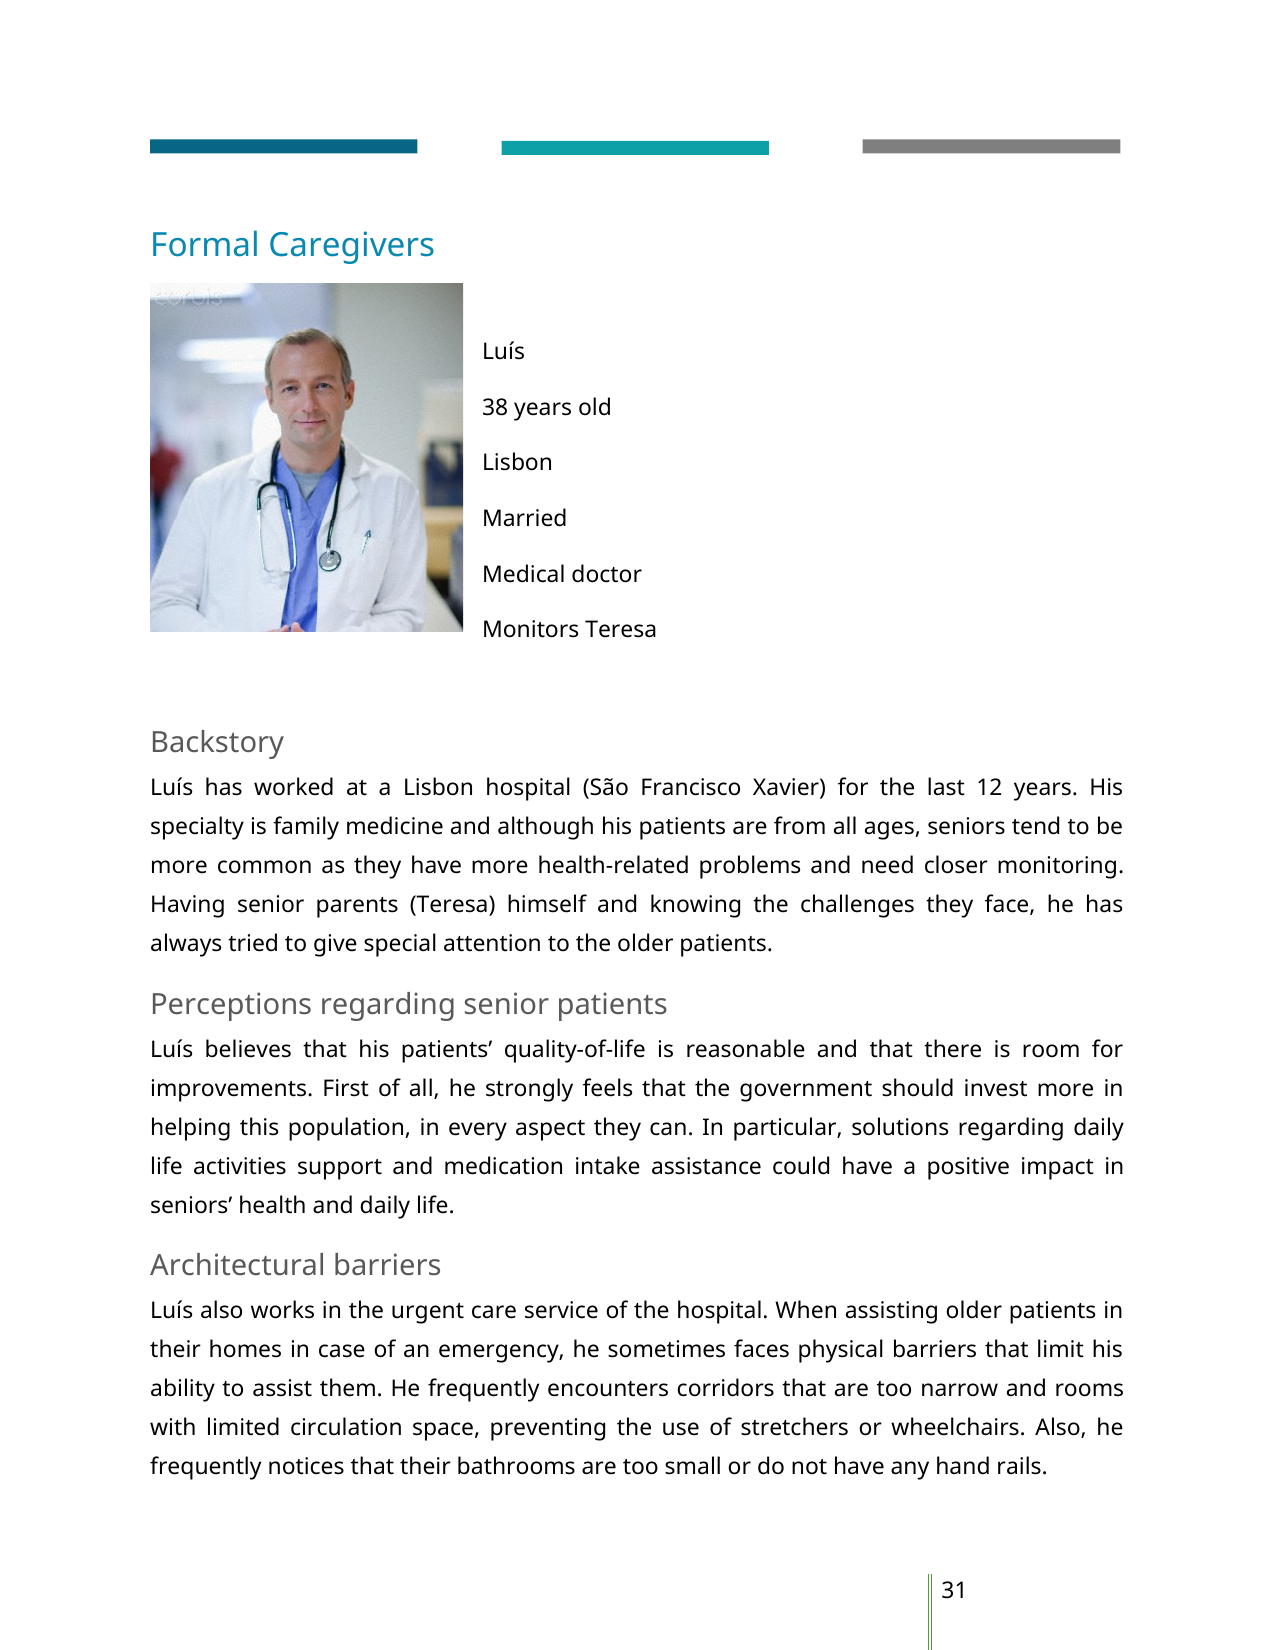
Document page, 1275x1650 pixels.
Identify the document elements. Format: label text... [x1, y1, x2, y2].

text Lisbon [464, 446, 1125, 477]
text Luís [464, 335, 1125, 366]
text Married [464, 502, 1125, 533]
subtitle Backstory [150, 721, 1125, 761]
picture [150, 283, 464, 632]
subtitle Perceptions regarding senior patients [150, 983, 1125, 1023]
subtitle Formal Caregivers [150, 221, 1125, 267]
text Medical doctor [464, 558, 1125, 589]
text 38 years old [464, 391, 1125, 422]
subtitle Architectural barriers [150, 1244, 1125, 1284]
text Luís also works in the urgent care service of the hospital. When assisting older patients in their homes in case of an emergency, he sometimes faces physical barriers that limit his ability to assist them. He frequently encounters corridors that are too narrow and rooms with limited circulation space, preventing the use of stretchers or wheelchairs. Also, he frequently notices that their bathrooms are too small or do not have any hand rails. [150, 1294, 1125, 1482]
text Luís has worked at a Lisbon hospital (São Francisco Xavier) for the last 12 years. His specialty is family medicine and although his patients are from all ages, seniors tend to be more common as they have more health-related problems and need closer monitoring. Having senior parents (Teresa) himself and knowing the challenges they face, he has always tried to give special attention to the older patients. [150, 771, 1125, 958]
text Monitors Teresa [150, 613, 1125, 645]
text Luís believes that his patients’ quality-of-life is reasonable and that there is room for improvements. First of all, he strongly feels that the government should invest more in helping this population, in every aspect they can. In particular, solutions regarding daily life activities support and medication intake assistance could have a positive impact in seniors’ health and daily life. [150, 1032, 1125, 1220]
